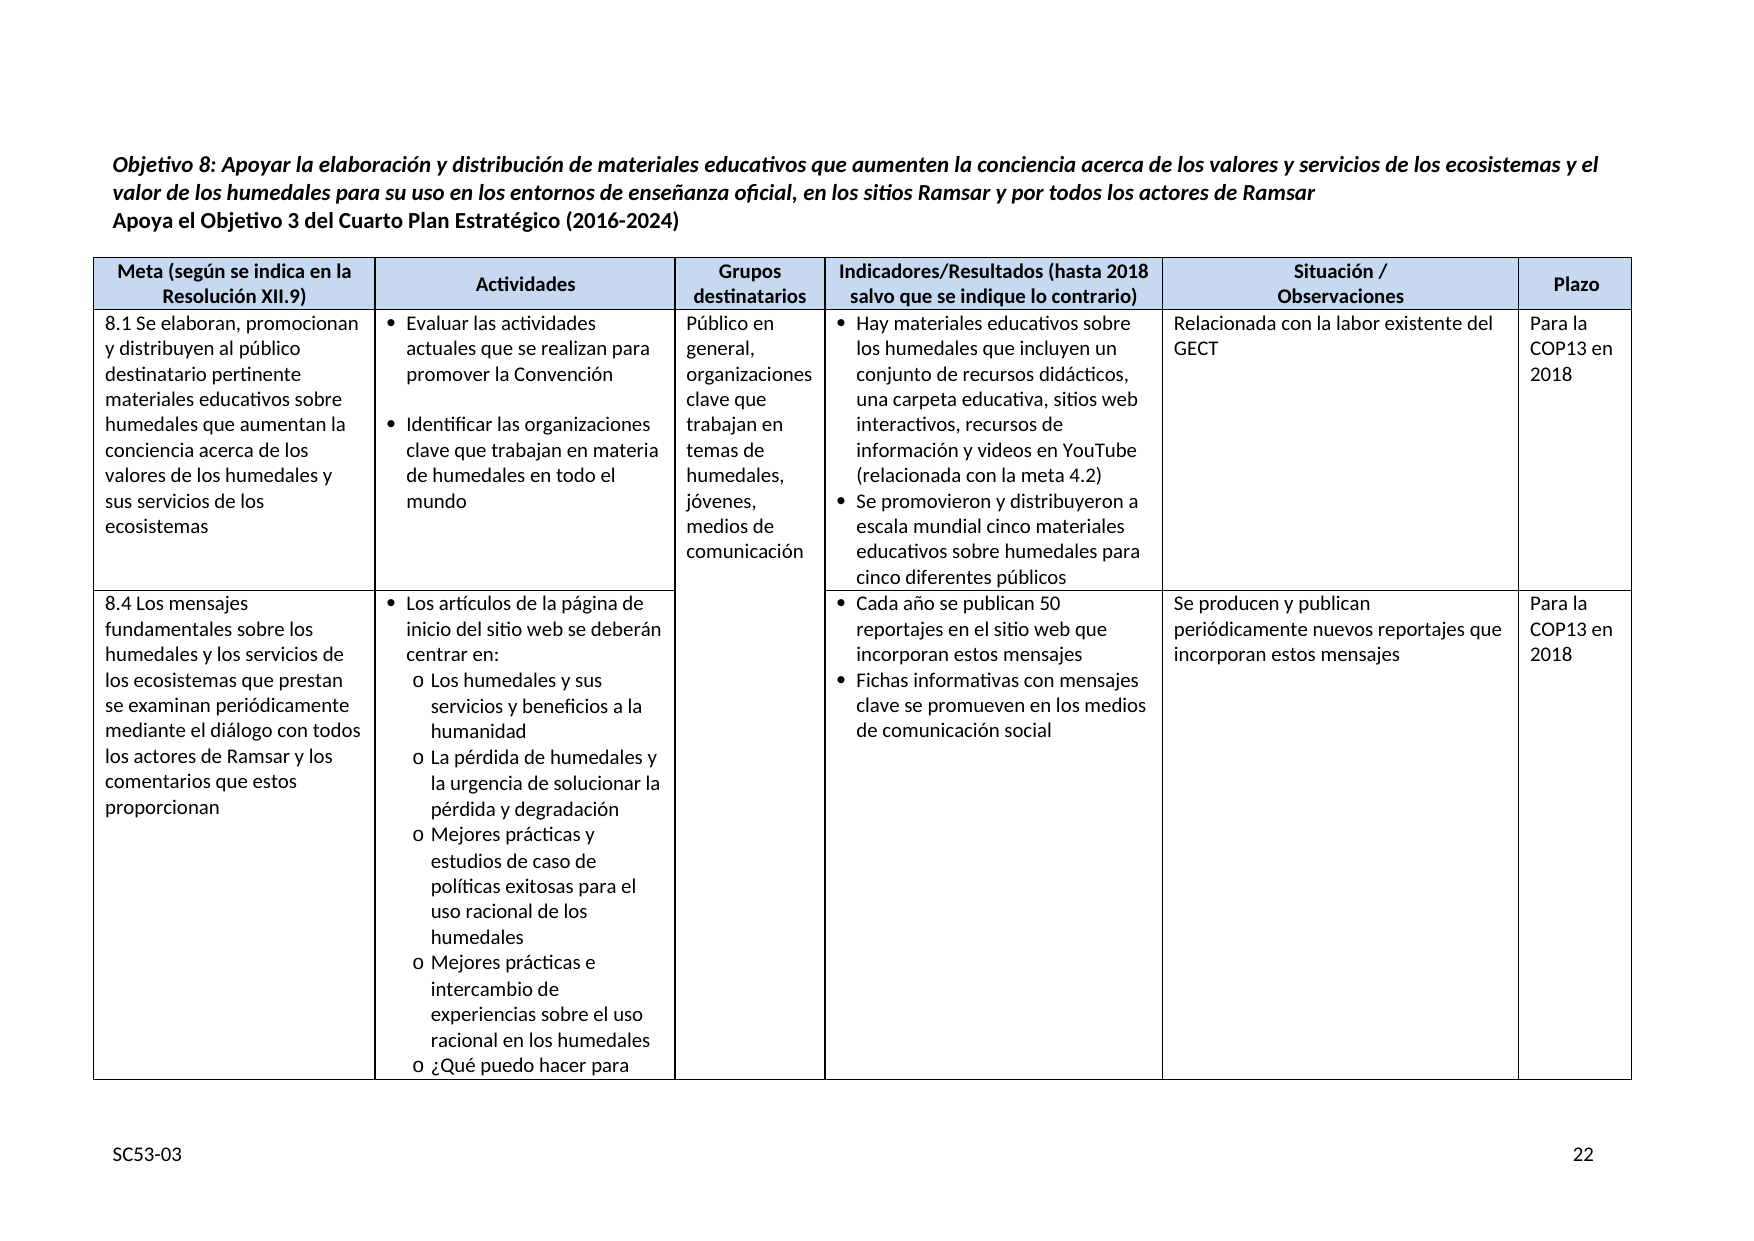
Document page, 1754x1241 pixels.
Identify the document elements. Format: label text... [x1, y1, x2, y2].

table_cell 8.1 Se elaboran, promocionan y distribuyen al público destinatario pertinente materiales educativos sobre humedales que aumentan la conciencia acerca de los valores de los humedales y sus servicios de los ecosistemas [94, 310, 374, 589]
table_header Actividades [376, 258, 674, 309]
table_cell Para la COP13 en 2018 [1519, 310, 1631, 589]
table_header Plazo [1519, 258, 1631, 309]
text Apoya el Objetivo 3 del Cuarto Plan Estratégico (2016-2024) [112, 206, 1641, 234]
text Objetivo 8: Apoyar la elaboración y distribución de materiales educativos que aumenten la conciencia acerca de los valores y servicios de los ecosistemas y el valor de los humedales para su uso en los entornos de enseñanza oficial, en los sitios Ramsar y por todos los actores de Ramsar [112, 150, 1641, 206]
table_header Situación / Observaciones [1163, 258, 1518, 309]
table_header Grupos destinatarios [676, 258, 824, 309]
table_cell Para la COP13 en 2018 [1519, 591, 1631, 1079]
table_cell Relacionada con la labor existente del GECT [1163, 310, 1518, 589]
table_header Indicadores/Resultados (hasta 2018 salvo que se indique lo contrario) [826, 258, 1162, 309]
table_cell Se producen y publican periódicamente nuevos reportajes que incorporan estos mensajes [1163, 591, 1518, 1079]
table_cell Evaluar las actividades actuales que se realizan para promover la Convención Identificar las organizaciones clave que trabajan en materia de humedales en todo el mundo [376, 310, 674, 589]
table_cell Público en general, organizaciones clave que trabajan en temas de humedales, jóvenes, medios de comunicación [676, 310, 824, 1079]
table_cell Hay materiales educativos sobre los humedales que incluyen un conjunto de recursos didácticos, una carpeta educativa, sitios web interactivos, recursos de información y videos en YouTube (relacionada con la meta 4.2) Se promovieron y distribuyeron a escala mundial cinco materiales educativos sobre humedales para cinco diferentes públicos [826, 310, 1162, 589]
table_header Meta (según se indica en la Resolución XII.9) [94, 258, 374, 309]
